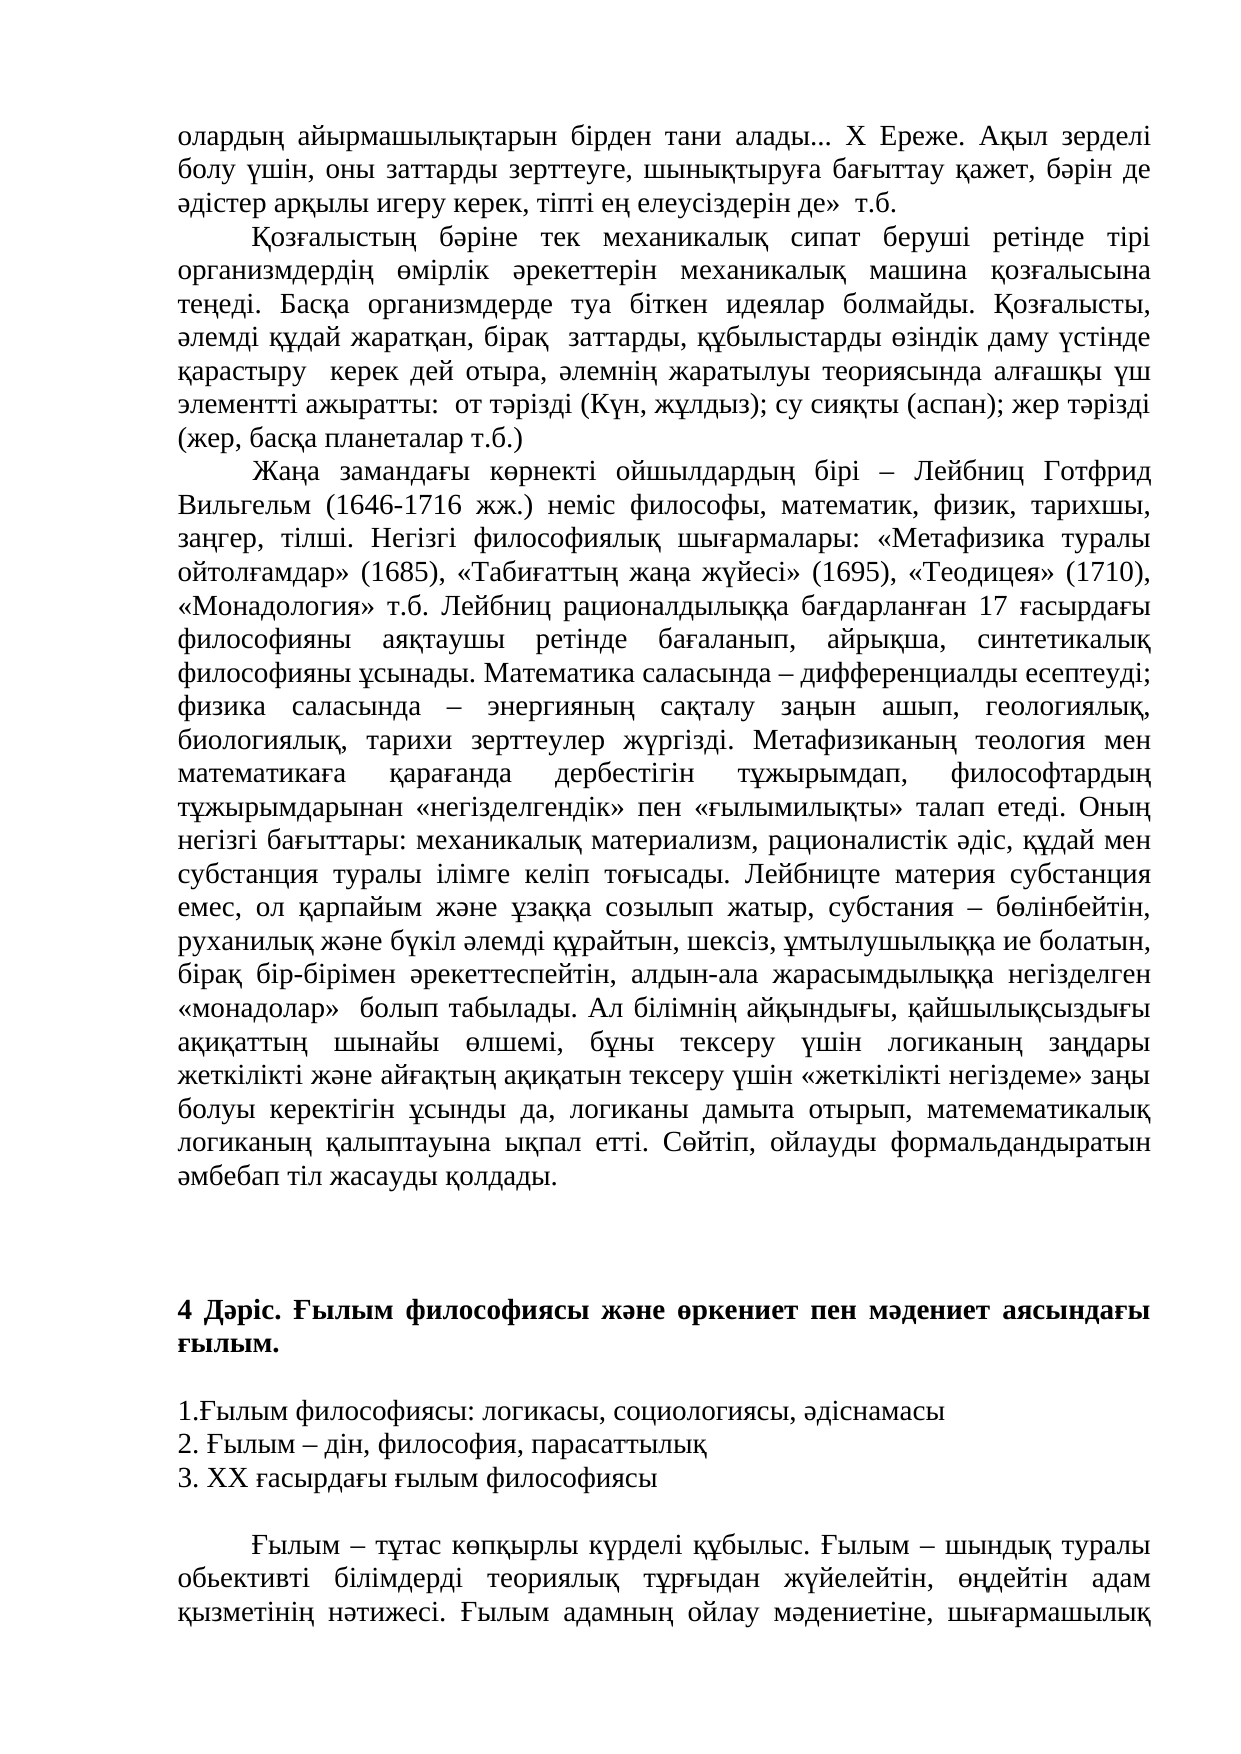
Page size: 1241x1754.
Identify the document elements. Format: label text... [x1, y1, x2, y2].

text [177, 1527, 1152, 1627]
text 4 Дәріс. Ғылым философиясы және өркениет пен мәдениет аясындағы ғылым. [177, 1292, 1152, 1359]
text Қозғалыстың бәріне тек механикалық сипат беруші ретінде тірі организмдердің өмірлік әрекеттерін механикалық машина қозғалысына теңеді. Басқа организмдерде туа біткен идеялар болмайды. Қозғалысты, әлемді құдай жаратқан, бірақ заттарды, құбылыстарды өзіндік даму үстінде қарастыру керек дей отыра, әлемнің жаратылуы теориясында алғашқы үш элементті ажыратты: от тәрізді (Күн, жұлдыз); су сияқты (аспан); жер тәрізді (жер, басқа планеталар т.б.) [177, 219, 1152, 453]
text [177, 118, 1152, 219]
text 2. Ғылым – дін, философия, парасаттылық [177, 1426, 1152, 1460]
text 1.Ғылым философиясы: логикасы, социологиясы, әдіснамасы [177, 1393, 1152, 1426]
text Жаңа замандағы көрнекті ойшылдардың бірі – Лейбниц Готфрид Вильгельм (1646-1716 жж.) неміс философы, математик, физик, тарихшы, заңгер, тілші. Негізгі философиялық шығармалары: «Метафизика туралы ойтолғамдар» (1685), «Табиғаттың жаңа жүйесі» (1695), «Теодицея» (1710), «Монадология» т.б. Лейбниц рационалдылыққа бағдарланған 17 ғасырдағы философияны аяқтаушы ретінде бағаланып, айрықша, синтетикалық философияны ұсынады. Математика саласында – дифференциалды есептеуді; физика саласында – энергияның сақталу заңын ашып, геологиялық, биологиялық, тарихи зерттеулер жүргізді. Метафизиканың теология мен математикаға қарағанда дербестігін тұжырымдап, философтардың тұжырымдарынан «негізделгендік» пен «ғылымилықты» талап етеді. Оның негізгі бағыттары: механикалық материализм, рационалистік әдіс, құдай мен субстанция туралы ілімге келіп тоғысады. Лейбницте материя субстанция емес, ол қарпайым және ұзаққа созылып жатыр, субстания – бөлінбейтін, руханилық және бүкіл әлемді құрайтын, шексіз, ұмтылушылыққа ие болатын, бірақ бір-бірімен әрекеттеспейтін, алдын-ала жарасымдылыққа негізделген «монадолар» болып табылады. Ал білімнің айқындығы, қайшылықсыздығы ақиқаттың шынайы өлшемі, бұны тексеру үшін логиканың заңдары жеткілікті және айғақтың ақиқатын тексеру үшін «жеткілікті негіздеме» заңы болуы керектігін ұсынды да, логиканы дамыта отырып, матемематикалық логиканың қалыптауына ықпал етті. Сөйтіп, ойлауды формальдандыратын әмбебап тіл жасауды қолдады. [177, 453, 1152, 1191]
text 3. ХХ ғасырдағы ғылым философиясы [177, 1460, 1152, 1493]
